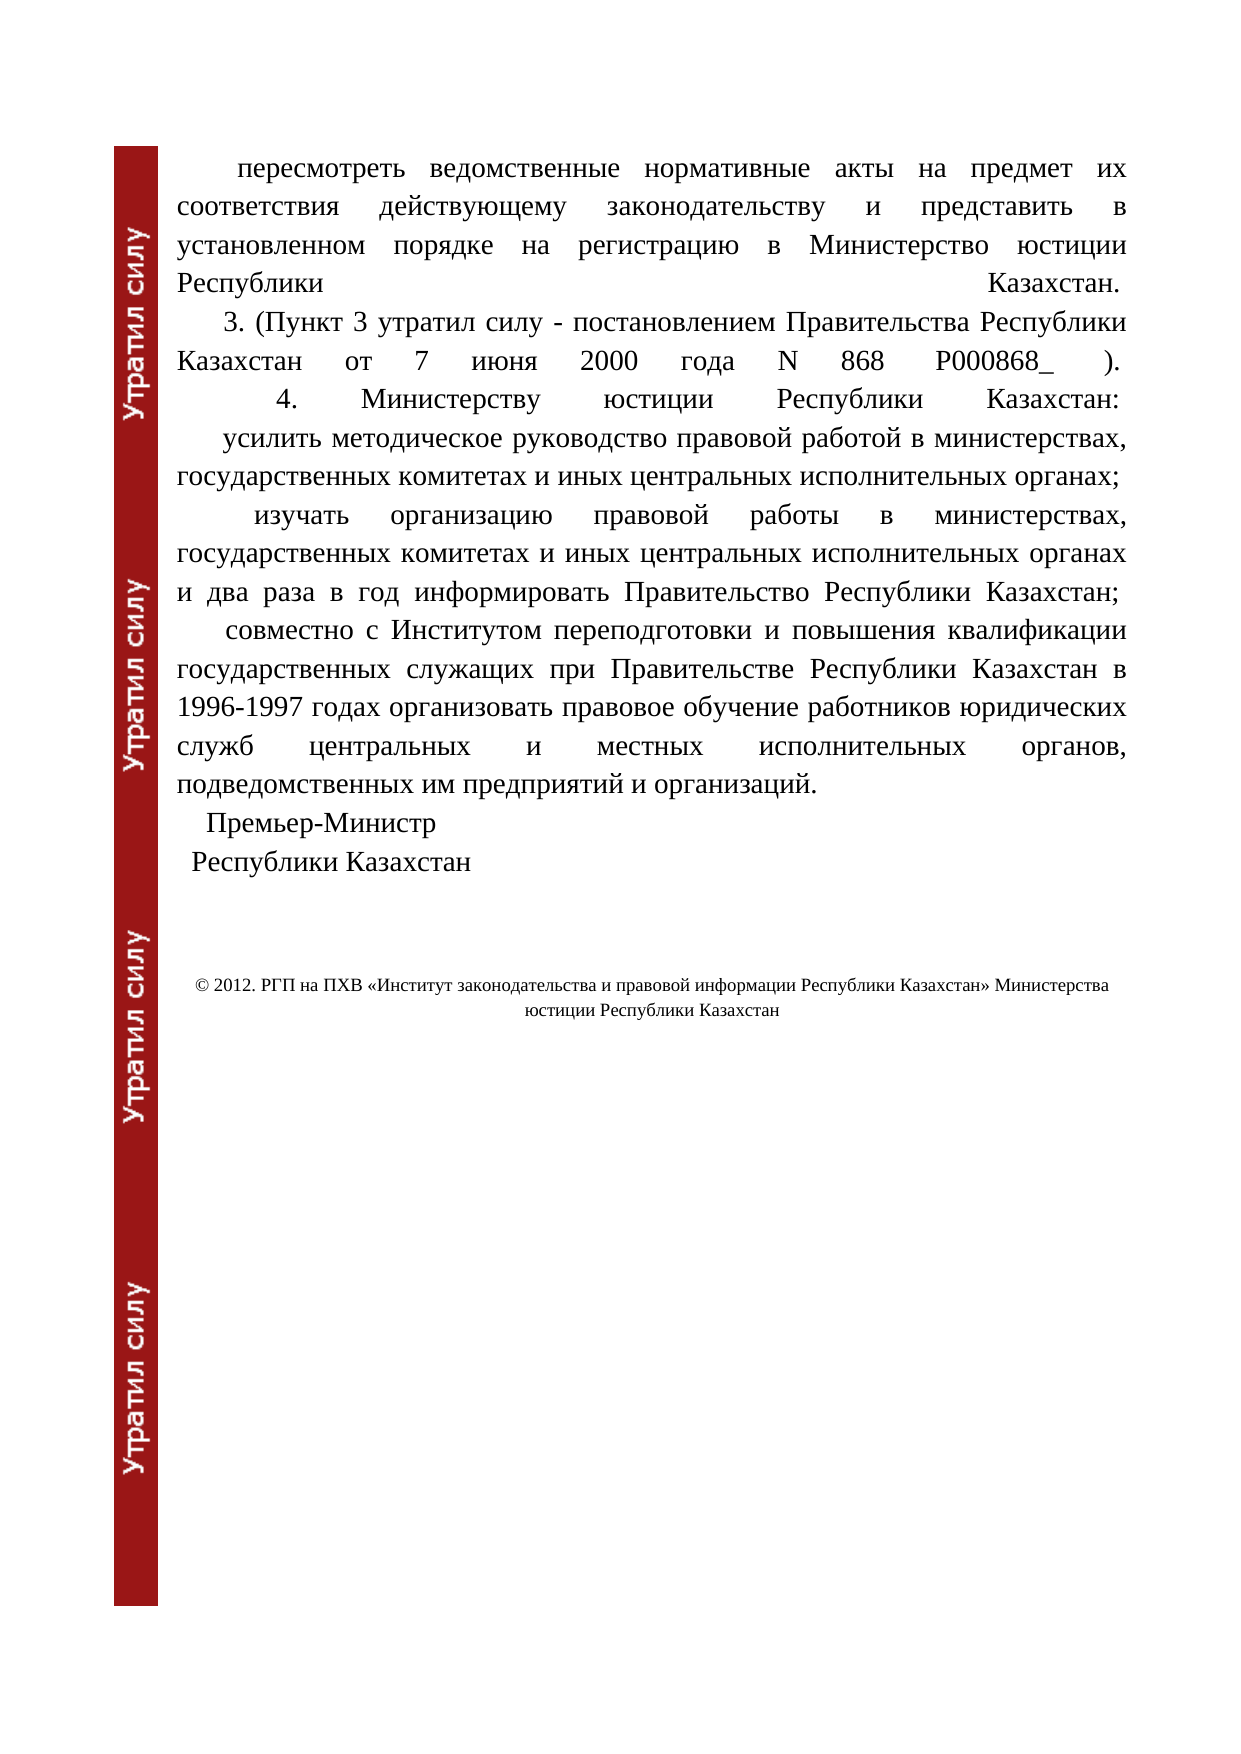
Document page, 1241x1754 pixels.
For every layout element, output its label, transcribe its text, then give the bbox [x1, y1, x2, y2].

picture [114, 1020, 158, 1606]
picture [114, 839, 158, 844]
text Республики Казахстан [112, 844, 1128, 877]
picture [114, 146, 158, 150]
picture [114, 800, 158, 805]
text Премьер-Министр [112, 805, 1128, 839]
picture [114, 877, 158, 974]
text © 2012. РГП на ПХВ «Институт законодательства и правовой информации Республики Казахстан» Министерства юстиции Республики Казахстан [112, 974, 1128, 1020]
